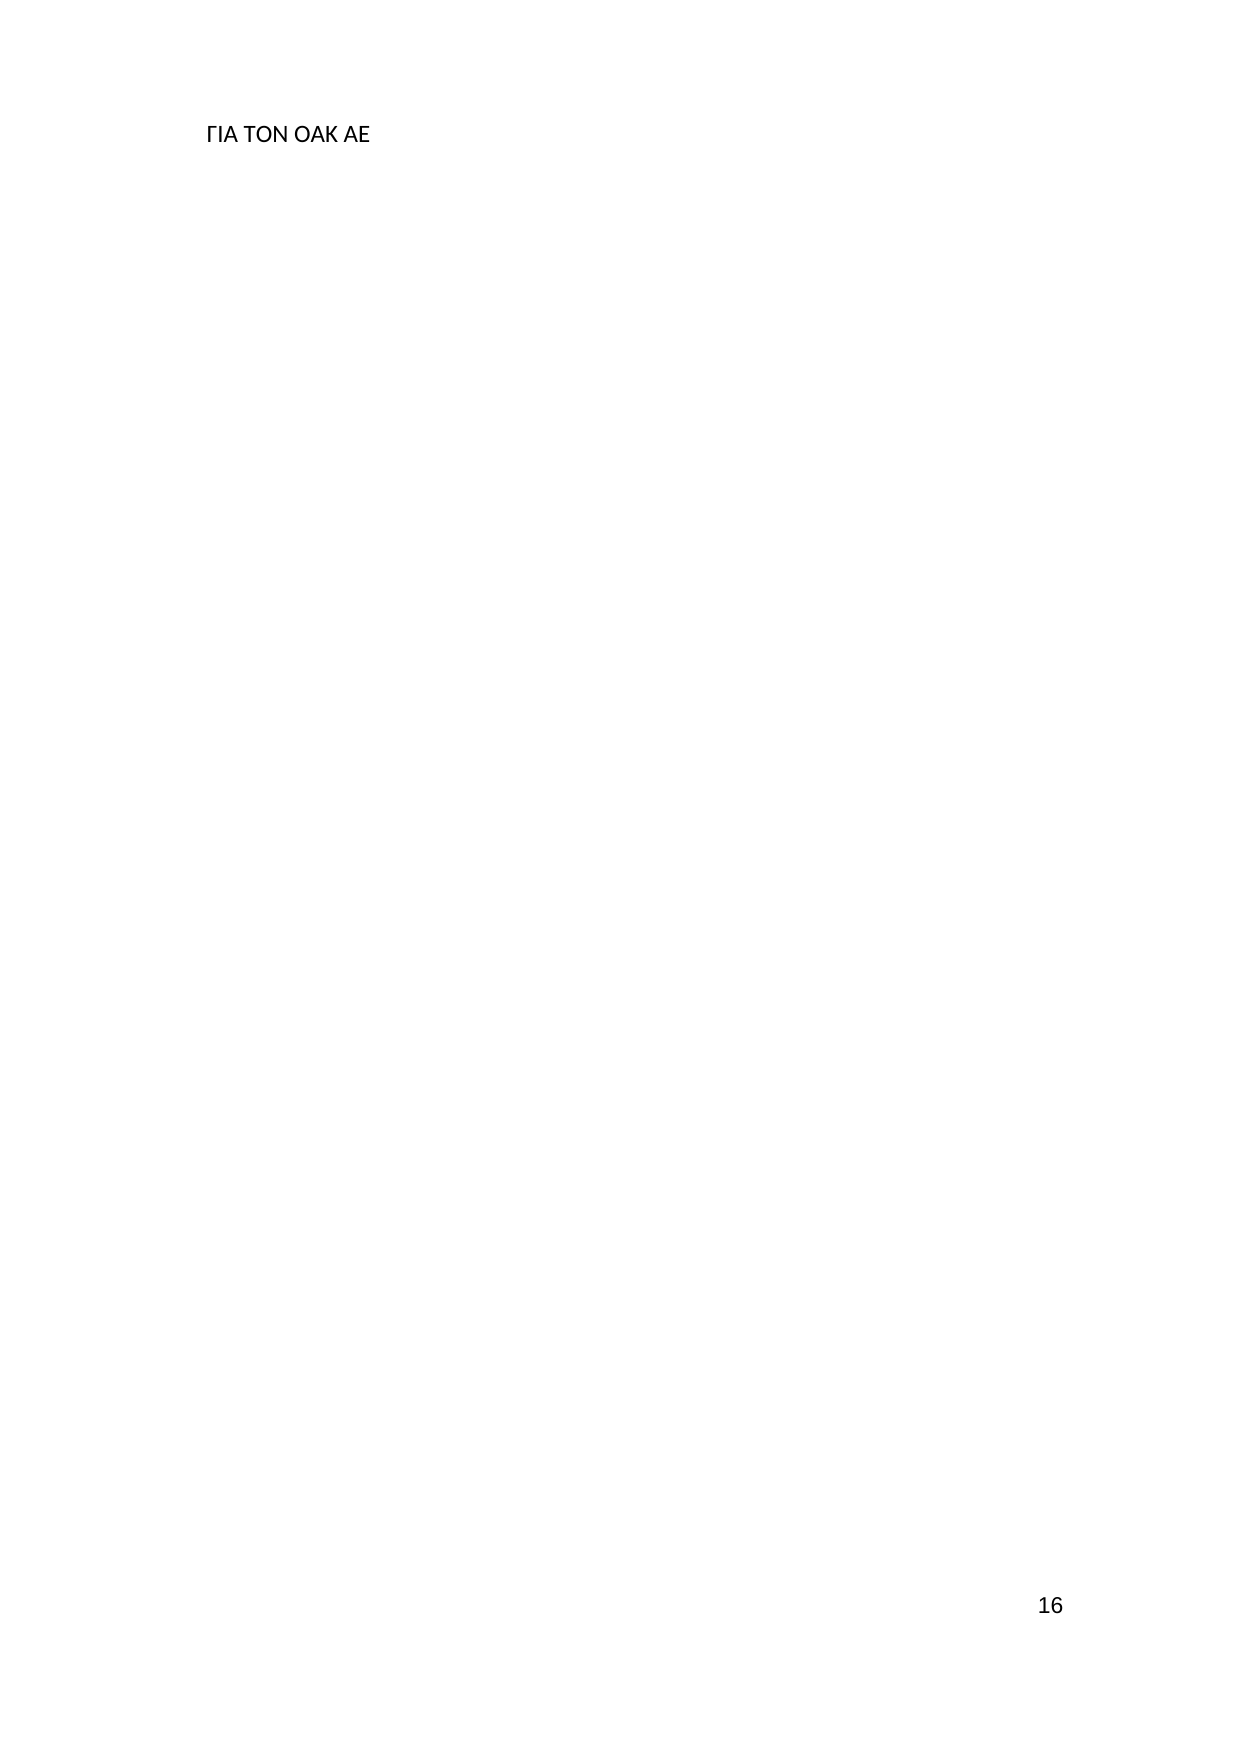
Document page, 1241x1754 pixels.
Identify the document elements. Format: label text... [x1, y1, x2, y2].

text ΓΙΑ ΤΟΝ ΟΑΚ ΑΕ [207, 118, 1063, 149]
